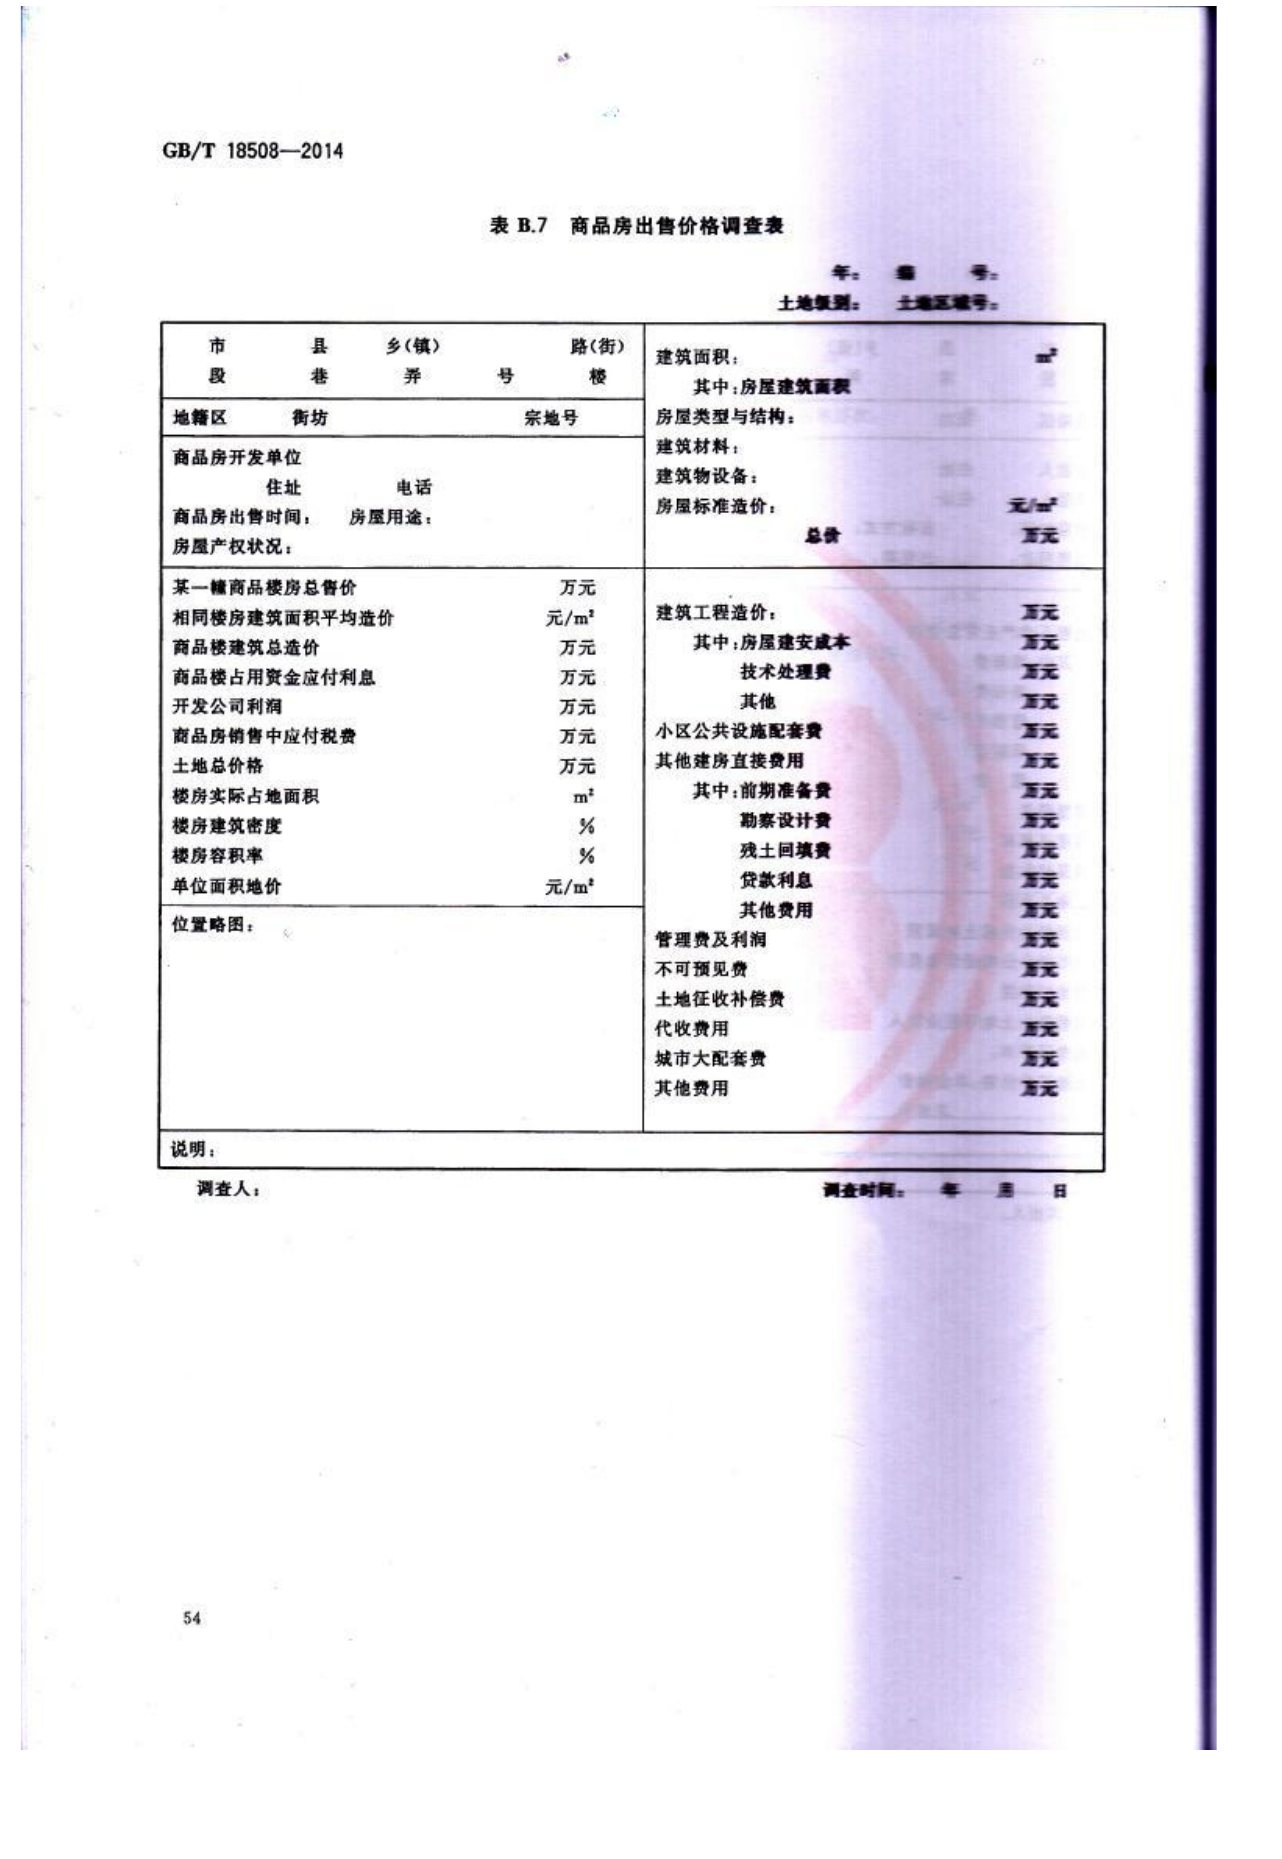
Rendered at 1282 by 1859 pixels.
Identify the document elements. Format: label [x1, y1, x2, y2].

picture [20, 6, 1217, 1750]
